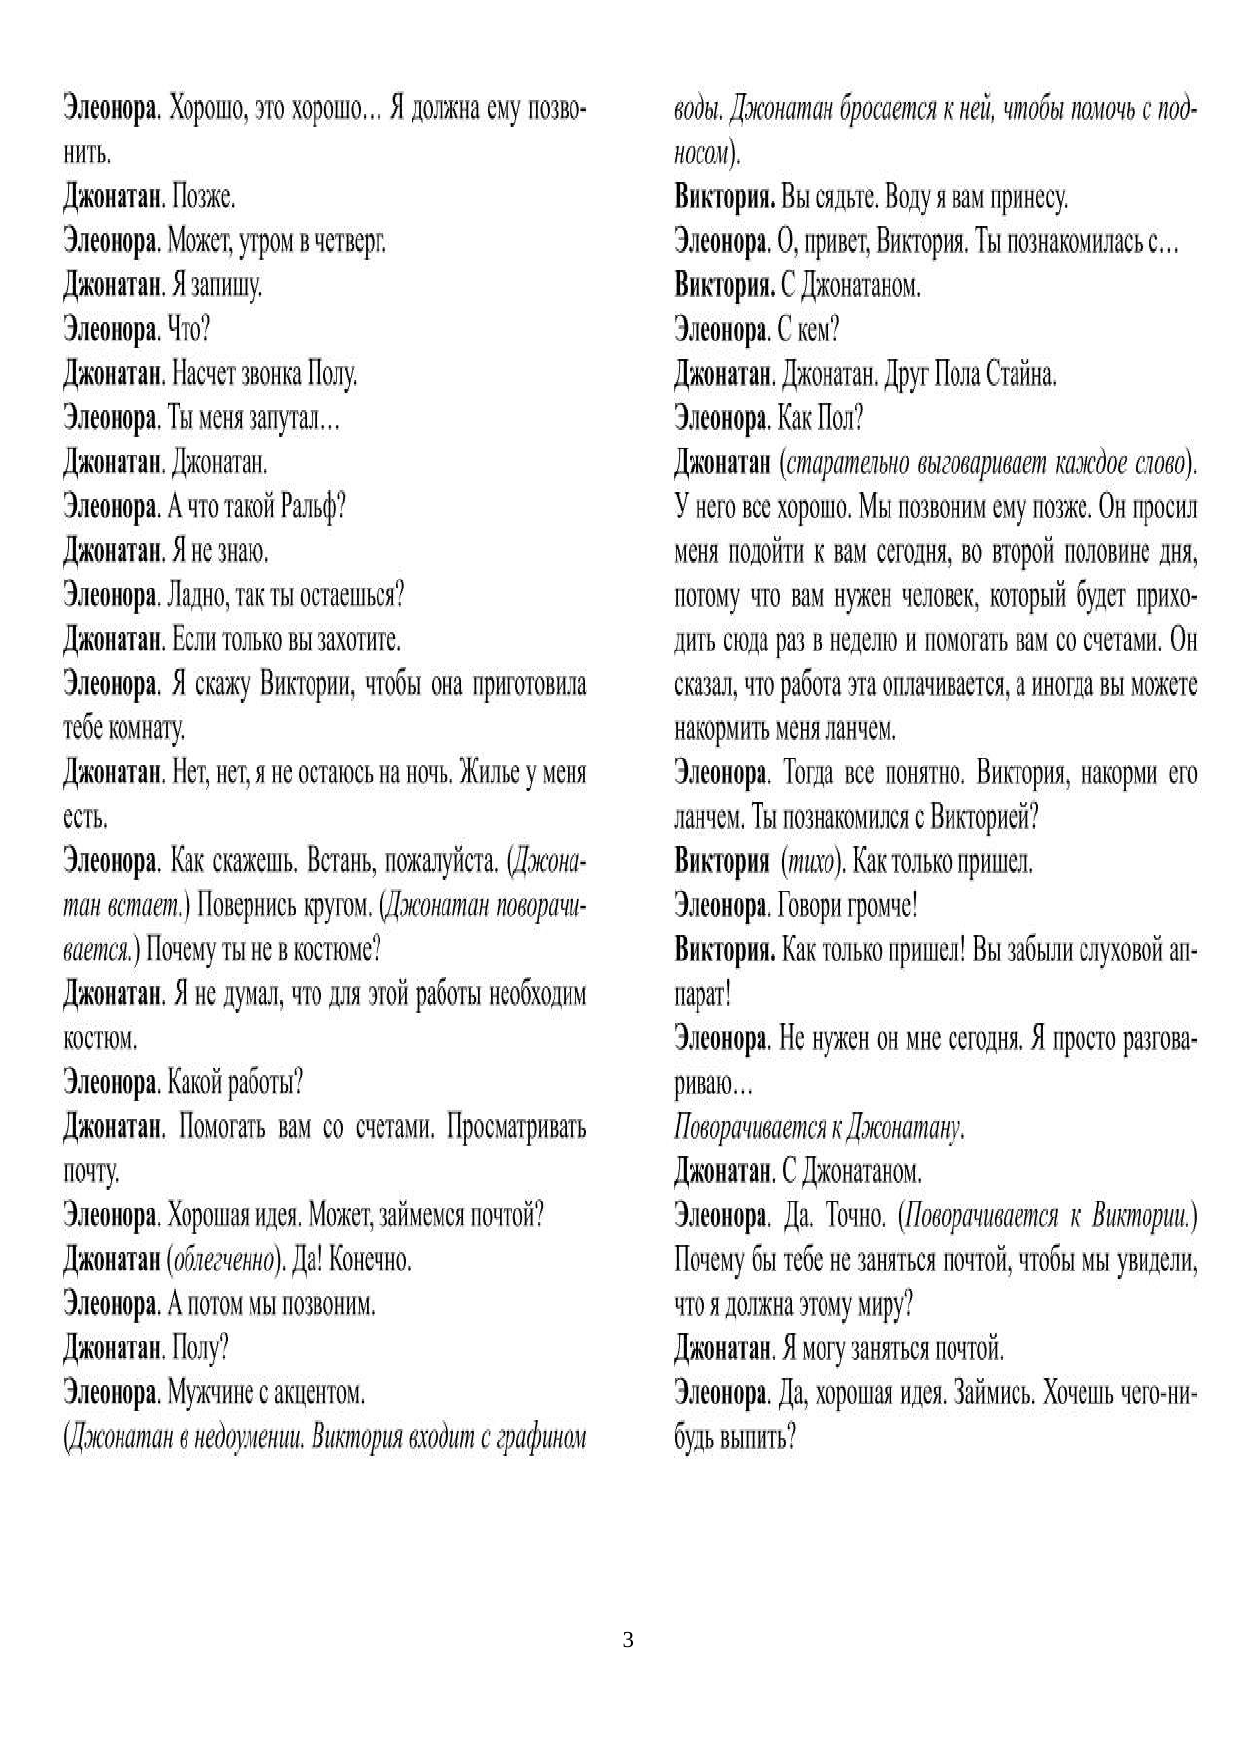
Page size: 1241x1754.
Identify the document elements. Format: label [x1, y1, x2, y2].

picture [59, 73, 1209, 1492]
